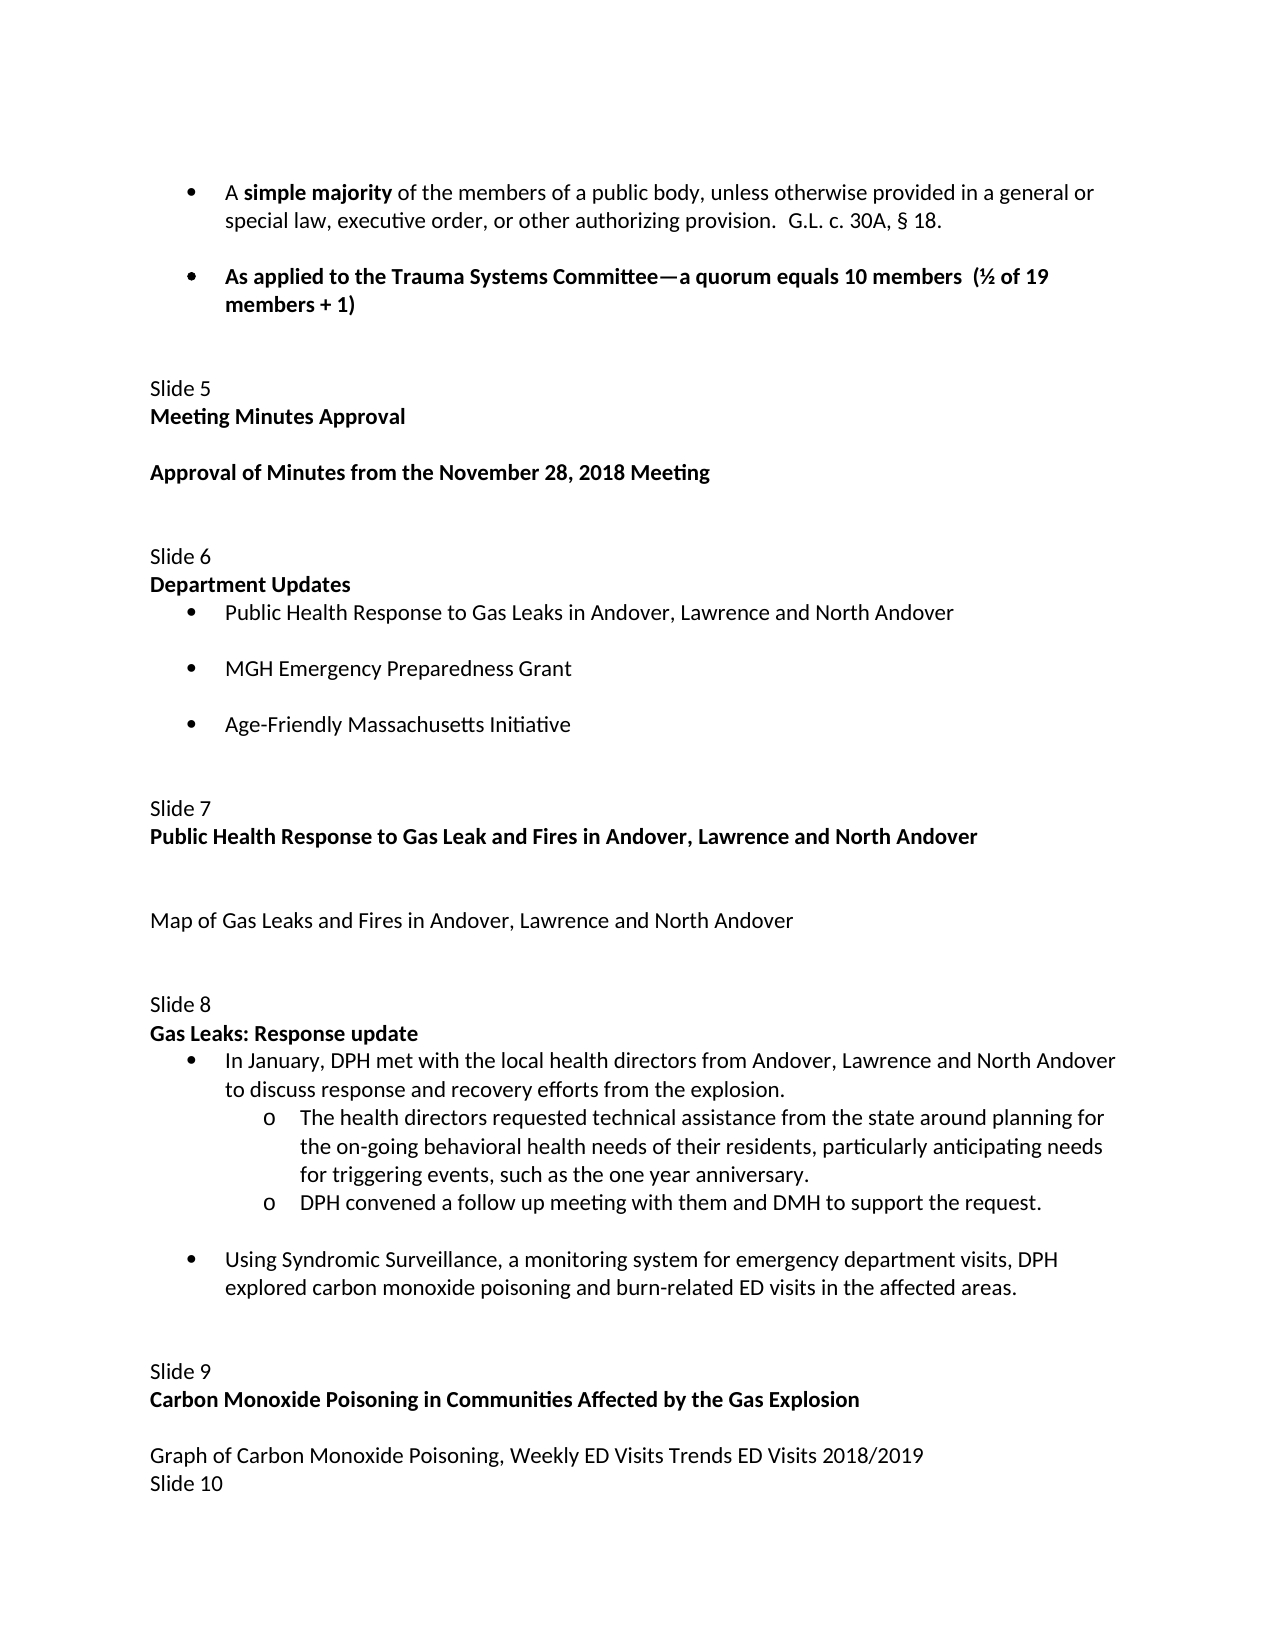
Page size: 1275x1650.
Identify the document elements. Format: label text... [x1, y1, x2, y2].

text Slide 6 [150, 542, 1125, 570]
list As applied to the Trauma Systems Committee—a quorum equals 10 members (½ of 19 members + 1) [187, 262, 1125, 318]
text Meeting Minutes Approval [150, 402, 1125, 430]
list Age-Friendly Massachusetts Initiative [187, 710, 1125, 738]
list MGH Emergency Preparedness Grant [187, 654, 1125, 682]
text Gas Leaks: Response update [150, 1019, 1125, 1047]
text Slide 9 [150, 1357, 1125, 1385]
list In January, DPH met with the local health directors from Andover, Lawrence and North Andover to discuss response and recovery efforts from the explosion. [187, 1047, 1125, 1103]
text Carbon Monoxide Poisoning in Communities Affected by the Gas Explosion [150, 1385, 1125, 1413]
text Department Updates [150, 570, 1125, 598]
list The health directors requested technical assistance from the state around planning for the on-going behavioral health needs of their residents, particularly anticipating needs for triggering events, such as the one year anniversary. [262, 1103, 1125, 1188]
list Public Health Response to Gas Leaks in Andover, Lawrence and North Andover [187, 598, 1125, 626]
list Using Syndromic Surveillance, a monitoring system for emergency department visits, DPH explored carbon monoxide poisoning and burn-related ED visits in the affected areas. [187, 1245, 1125, 1301]
text Public Health Response to Gas Leak and Fires in Andover, Lawrence and North Andover [150, 822, 1125, 851]
text Map of Gas Leaks and Fires in Andover, Lawrence and North Andover [150, 907, 1125, 934]
text Graph of Carbon Monoxide Poisoning, Weekly ED Visits Trends ED Visits 2018/2019 [150, 1441, 1125, 1469]
text Slide 5 [150, 374, 1125, 402]
text Slide 7 [150, 794, 1125, 822]
text Approval of Minutes from the November 28, 2018 Meeting [150, 458, 1125, 486]
text Slide 10 [150, 1469, 1125, 1497]
list DPH convened a follow up meeting with them and DMH to support the request. [262, 1188, 1125, 1217]
list A simple majority of the members of a public body, unless otherwise provided in a general or special law, executive order, or other authorizing provision. G.L. c. 30A, § 18. [187, 178, 1125, 234]
text Slide 8 [150, 991, 1125, 1019]
